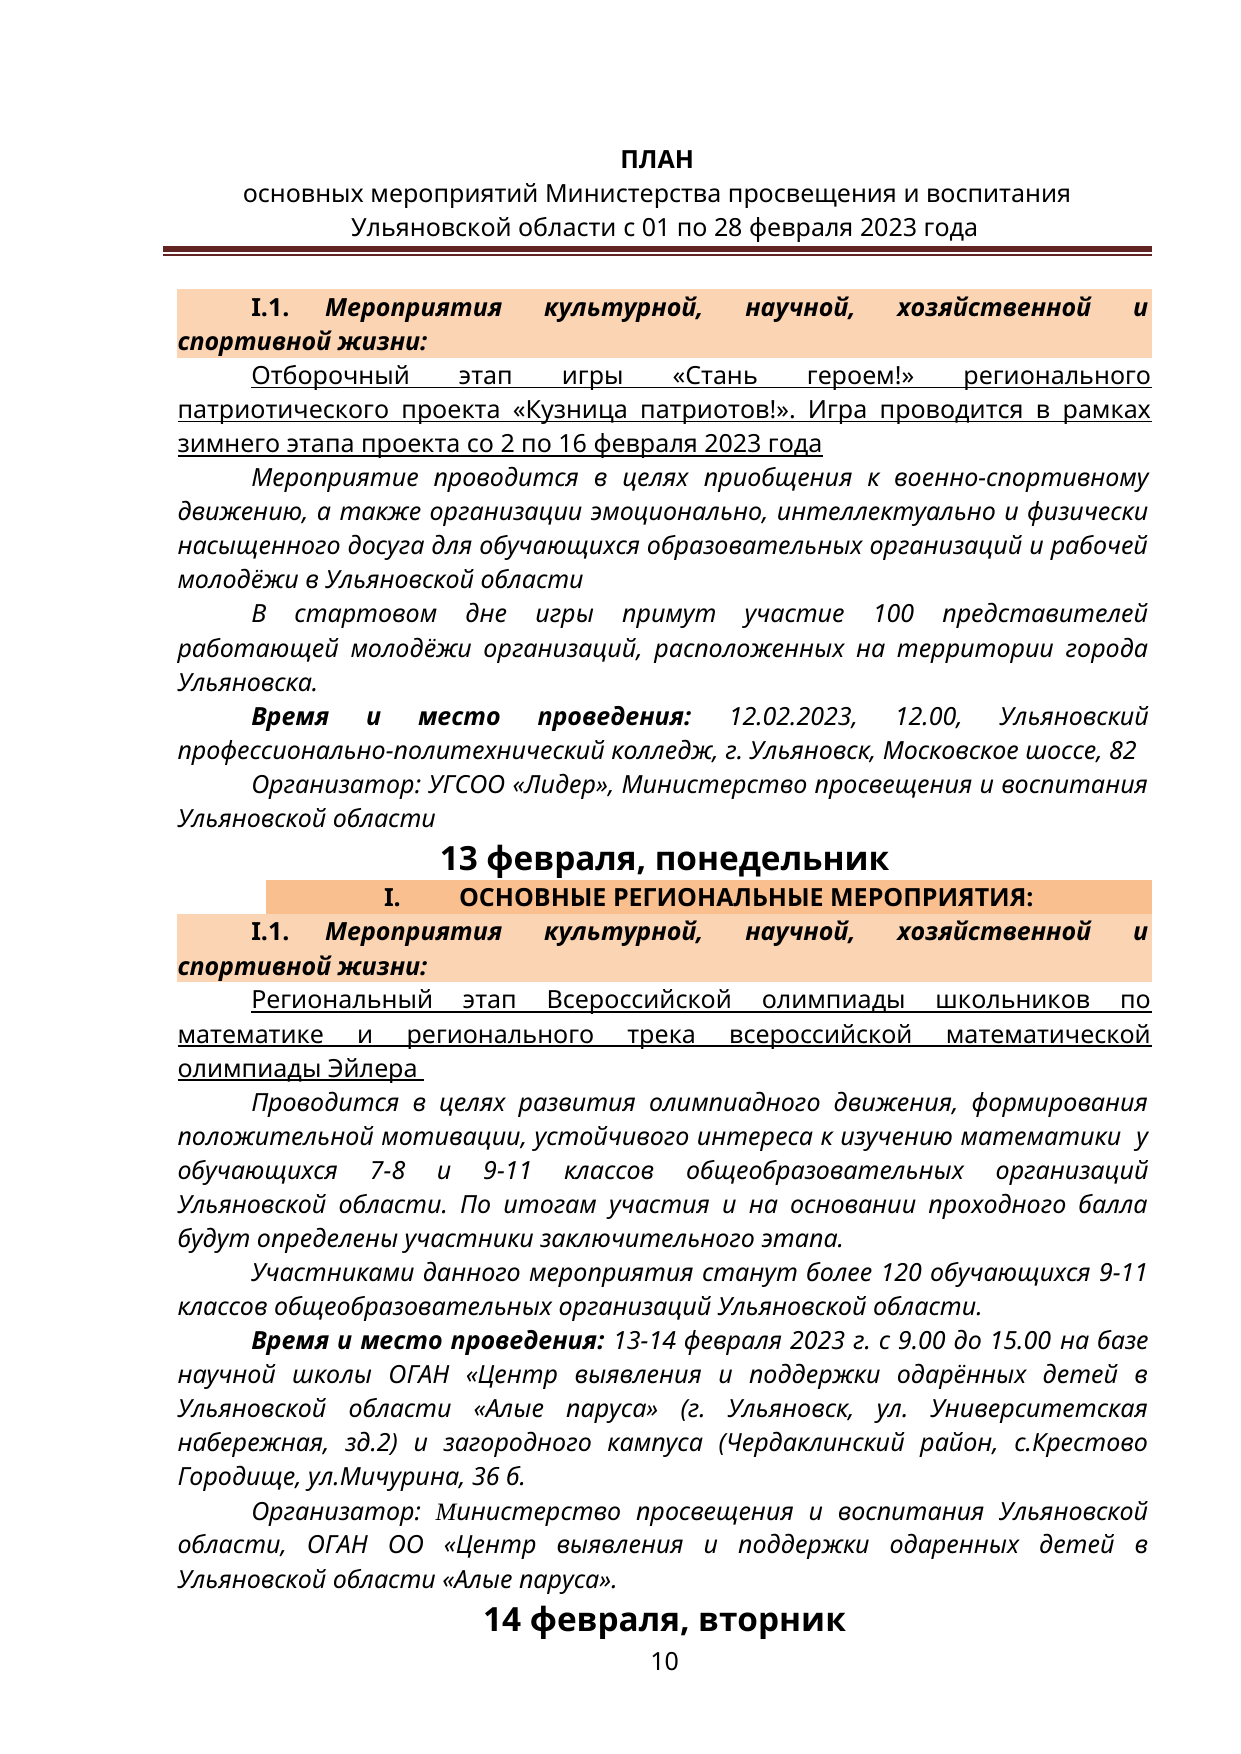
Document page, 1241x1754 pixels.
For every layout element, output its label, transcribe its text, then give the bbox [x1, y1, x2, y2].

list Организатор: УГСОО «Лидер», Министерство просвещения и воспитания Ульяновской области [177, 766, 1152, 834]
text Организатор: Министерство просвещения и воспитания Ульяновской области, ОГАН ОО «Центр выявления и поддержки одаренных детей в Ульяновской области «Алые паруса». [177, 1493, 1152, 1595]
text Региональный этап Всероссийской олимпиады школьников по математике и регионального трека всероссийской математической олимпиады Эйлера [177, 982, 1152, 1045]
list ОСНОВНЫЕ РЕГИОНАЛЬНЫЕ МЕРОПРИЯТИЯ: [266, 880, 1152, 914]
list Отборочный этап игры «Стань героем!» регионального патриотического проекта «Кузница патриотов!». Игра проводится в рамках зимнего этапа проекта со 2 по 16 февраля 2023 года [177, 358, 1152, 421]
subtitle В стартовом дне игры примут участие 100 представителей работающей молодёжи организаций, расположенных на территории города Ульяновска. [177, 596, 1152, 698]
text 13 февраля, понедельник [177, 834, 1152, 880]
subtitle Мероприятие проводится в целях приобщения к военно-спортивному движению, а также организации эмоционально, интеллектуально и физически насыщенного досуга для обучающихся образовательных организаций и рабочей молодёжи в Ульяновской области [177, 460, 1152, 596]
list Мероприятия культурной, научной, хозяйственной и спортивной жизни: [177, 914, 1152, 982]
text Региональный этап Всероссийской олимпиады школьников по математике и регионального трека всероссийской математической олимпиады Эйлера [177, 1046, 1152, 1084]
text Проводится в целях развития олимпиадного движения, формирования положительной мотивации, устойчивого интереса к изучению математики у обучающихся 7-8 и 9-11 классов общеобразовательных организаций Ульяновской области. По итогам участия и на основании проходного балла будут определены участники заключительного этапа. [177, 1084, 1152, 1255]
text Участниками данного мероприятия станут более 120 обучающихся 9-11 классов общеобразовательных организаций Ульяновской области. [177, 1255, 1152, 1323]
text 14 февраля, вторник [177, 1595, 1152, 1641]
list Время и место проведения: 12.02.2023, 12.00, Ульяновский профессионально-политехнический колледж, г. Ульяновск, Московское шоссе, 82 [177, 698, 1152, 766]
text Время и место проведения: 13-14 февраля 2023 г. с 9.00 до 15.00 на базе научной школы ОГАН «Центр выявления и поддержки одарённых детей в Ульяновской области «Алые паруса» (г. Ульяновск, ул. Университетская набережная, зд.2) и загородного кампуса (Чердаклинский район, с.Крестово Городище, ул.Мичурина, 36 б. [177, 1323, 1152, 1493]
list Мероприятия культурной, научной, хозяйственной и спортивной жизни: [177, 289, 1152, 358]
list Отборочный этап игры «Стань героем!» регионального патриотического проекта «Кузница патриотов!». Игра проводится в рамках зимнего этапа проекта со 2 по 16 февраля 2023 года [177, 422, 1152, 460]
